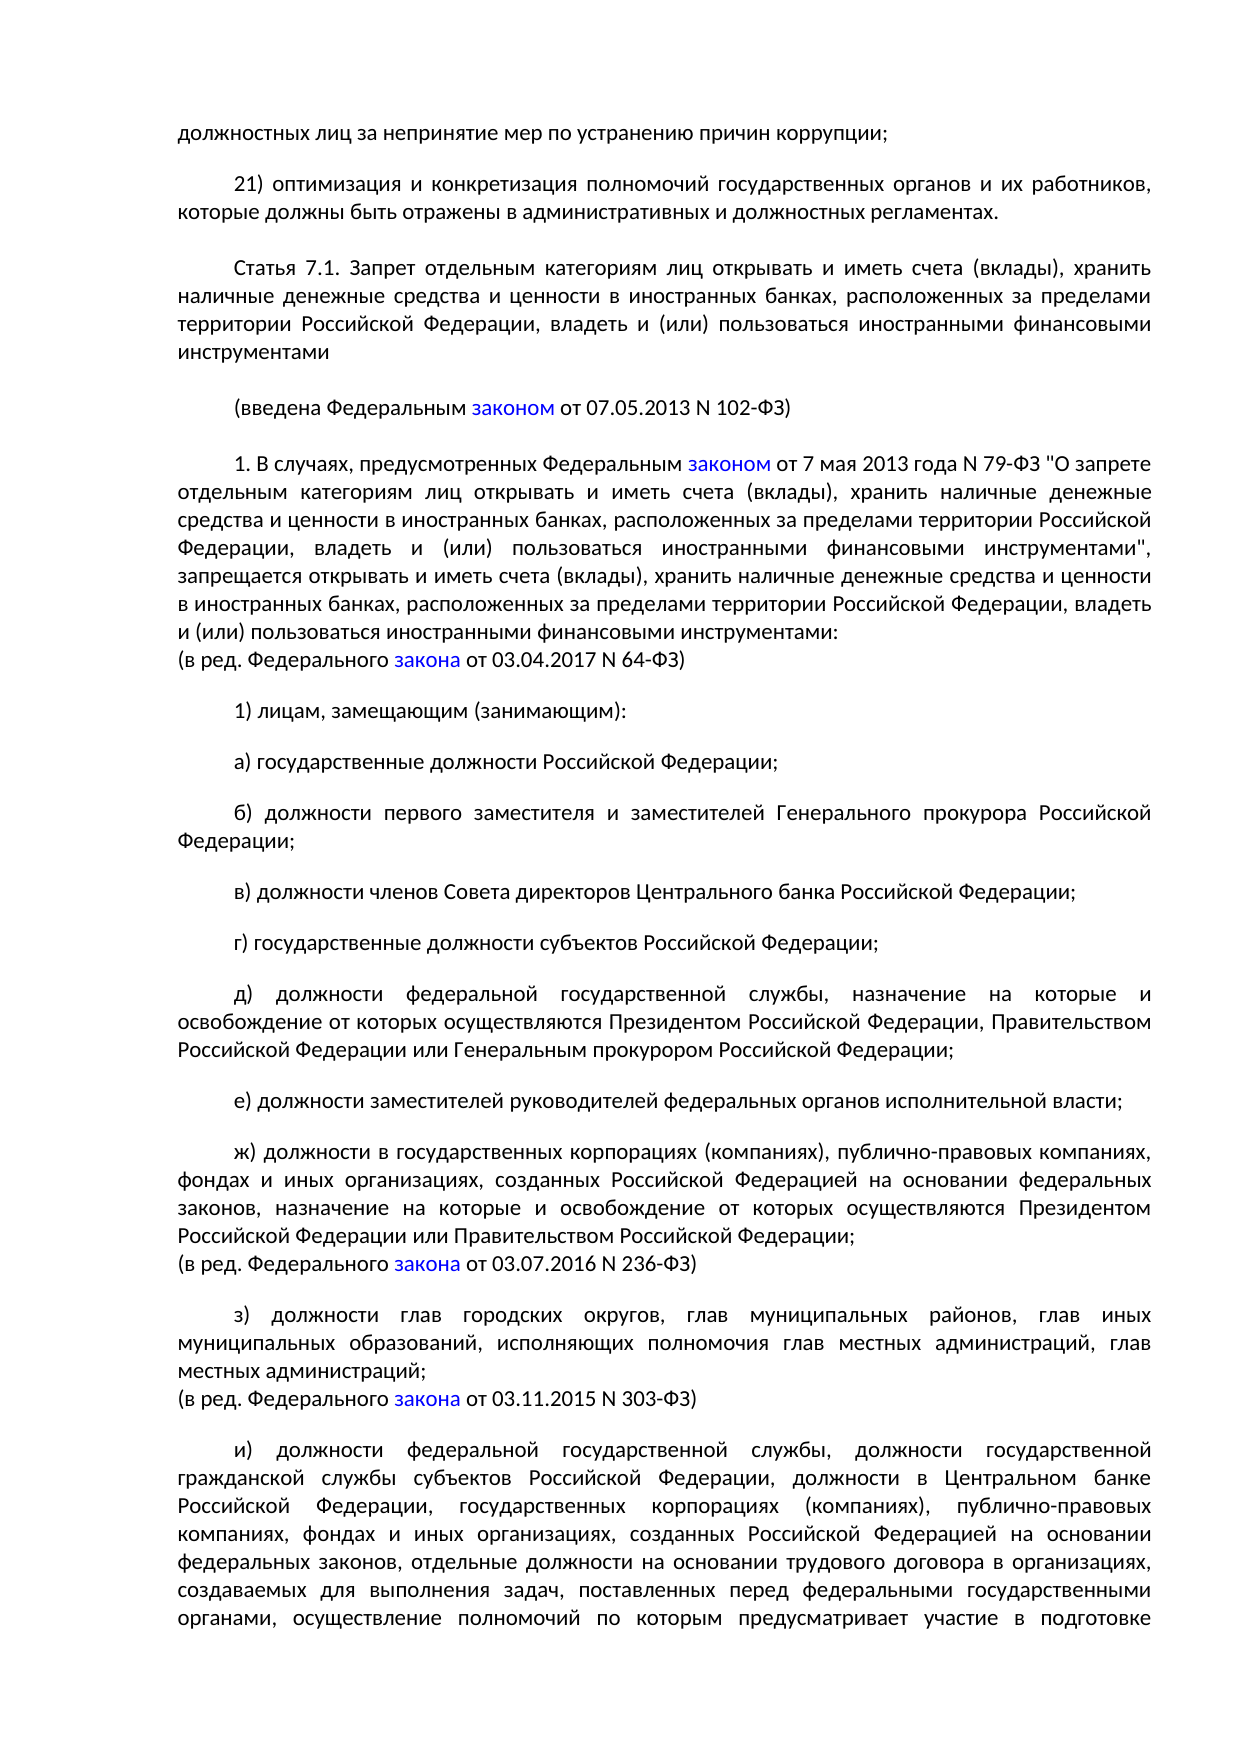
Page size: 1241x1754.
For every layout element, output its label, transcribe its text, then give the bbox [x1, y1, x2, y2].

text (в ред. Федерального закона от 03.07.2016 N 236-ФЗ) [177, 1249, 1152, 1277]
text (в ред. Федерального закона от 03.04.2017 N 64-ФЗ) [177, 645, 1152, 673]
text 1) лицам, замещающим (занимающим): [177, 696, 1152, 724]
text (введена Федеральным законом от 07.05.2013 N 102-ФЗ) [177, 393, 1152, 421]
text е) должности заместителей руководителей федеральных органов исполнительной власти; [177, 1086, 1152, 1114]
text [177, 1435, 1152, 1631]
text б) должности первого заместителя и заместителей Генерального прокурора Российской Федерации; [177, 798, 1152, 854]
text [177, 118, 1152, 146]
text ж) должности в государственных корпорациях (компаниях), публично-правовых компаниях, фондах и иных организациях, созданных Российской Федерацией на основании федеральных законов, назначение на которые и освобождение от которых осуществляются Президентом Российской Федерации или Правительством Российской Федерации; [177, 1137, 1152, 1249]
text г) государственные должности субъектов Российской Федерации; [177, 928, 1152, 956]
text в) должности членов Совета директоров Центрального банка Российской Федерации; [177, 877, 1152, 905]
text з) должности глав городских округов, глав муниципальных районов, глав иных муниципальных образований, исполняющих полномочия глав местных администраций, глав местных администраций; [177, 1300, 1152, 1384]
text д) должности федеральной государственной службы, назначение на которые и освобождение от которых осуществляются Президентом Российской Федерации, Правительством Российской Федерации или Генеральным прокурором Российской Федерации; [177, 979, 1152, 1063]
text а) государственные должности Российской Федерации; [177, 747, 1152, 775]
text (в ред. Федерального закона от 03.11.2015 N 303-ФЗ) [177, 1384, 1152, 1412]
text 1. В случаях, предусмотренных Федеральным законом от 7 мая 2013 года N 79-ФЗ "О запрете отдельным категориям лиц открывать и иметь счета (вклады), хранить наличные денежные средства и ценности в иностранных банках, расположенных за пределами территории Российской Федерации, владеть и (или) пользоваться иностранными финансовыми инструментами", запрещается открывать и иметь счета (вклады), хранить наличные денежные средства и ценности в иностранных банках, расположенных за пределами территории Российской Федерации, владеть и (или) пользоваться иностранными финансовыми инструментами: [177, 449, 1152, 645]
text Статья 7.1. Запрет отдельным категориям лиц открывать и иметь счета (вклады), хранить наличные денежные средства и ценности в иностранных банках, расположенных за пределами территории Российской Федерации, владеть и (или) пользоваться иностранными финансовыми инструментами [177, 253, 1152, 365]
text 21) оптимизация и конкретизация полномочий государственных органов и их работников, которые должны быть отражены в административных и должностных регламентах. [177, 169, 1152, 225]
